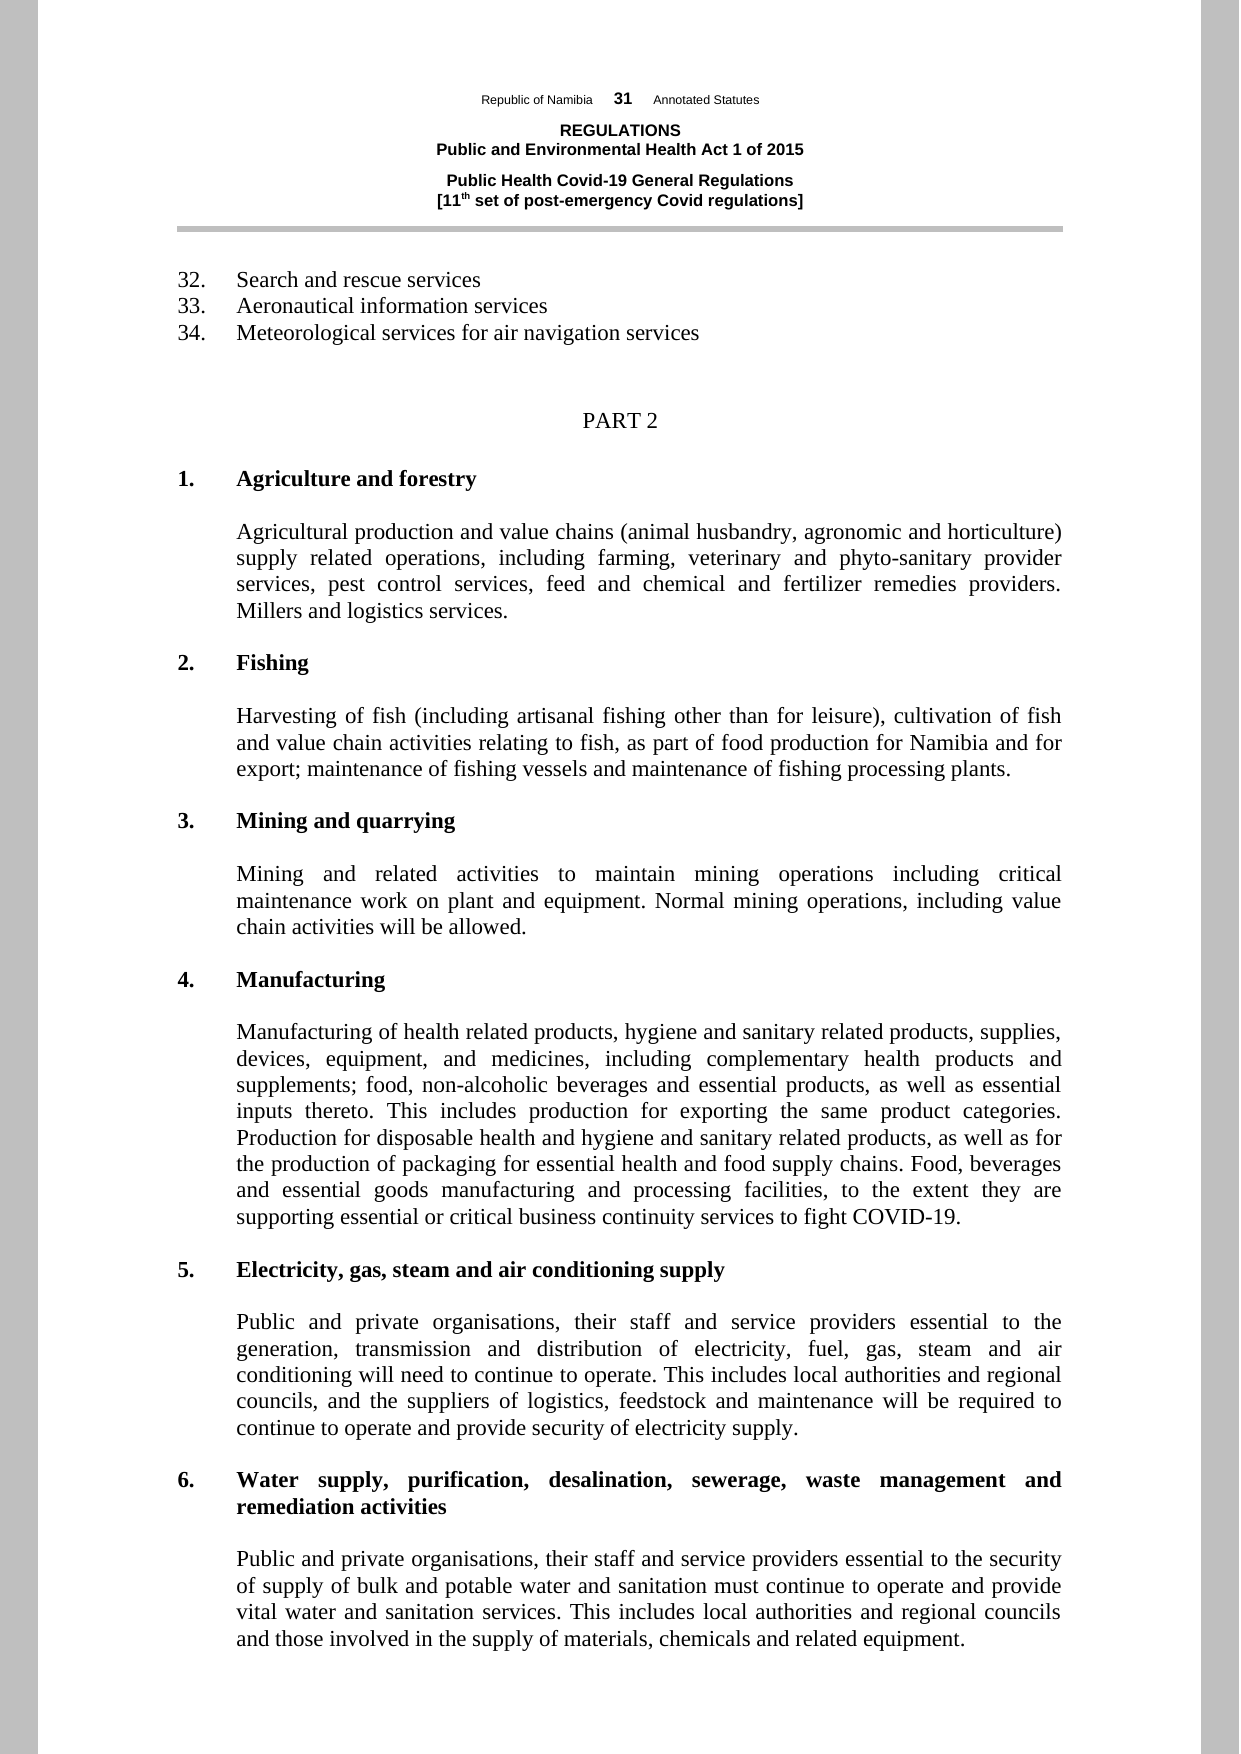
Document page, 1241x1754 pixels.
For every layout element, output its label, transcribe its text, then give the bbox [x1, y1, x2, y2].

text PART 2 [177, 407, 1063, 434]
text Public and private organisations, their staff and service providers essential to the generation, transmission and distribution of electricity, fuel, gas, steam and air conditioning will need to continue to operate. This includes local authorities and regional councils, and the suppliers of logistics, feedstock and maintenance will be required to continue to operate and provide security of electricity supply. [236, 1308, 1063, 1440]
text 34. Meteorological services for air navigation services [177, 318, 1063, 345]
text 32. Search and rescue services [177, 266, 1063, 292]
text 2. Fishing [177, 649, 1063, 676]
text 33. Aeronautical information services [177, 292, 1063, 318]
text 3. Mining and quarrying [177, 808, 1063, 834]
text Manufacturing of health related products, hygiene and sanitary related products, supplies, devices, equipment, and medicines, including complementary health products and supplements; food, non-alcoholic beverages and essential products, as well as essential inputs thereto. This includes production for exporting the same product categories. Production for disposable health and hygiene and sanitary related products, as well as for the production of packaging for essential health and food supply chains. Food, beverages and essential goods manufacturing and processing facilities, to the extent they are supporting essential or critical business continuity services to fight COVID-19. [236, 1018, 1063, 1229]
text Mining and related activities to maintain mining operations including critical maintenance work on plant and equipment. Normal mining operations, including value chain activities will be allowed. [236, 860, 1063, 939]
text Agricultural production and value chains (animal husbandry, agronomic and horticulture) supply related operations, including farming, veterinary and phyto-sanitary provider services, pest control services, feed and chemical and fertilizer remedies providers. Millers and logistics services. [236, 518, 1063, 623]
text 5. Electricity, gas, steam and air conditioning supply [177, 1256, 1063, 1282]
text Public and private organisations, their staff and service providers essential to the security of supply of bulk and potable water and sanitation must continue to operate and provide vital water and sanitation services. This includes local authorities and regional councils and those involved in the supply of materials, chemicals and related equipment. [236, 1546, 1063, 1651]
text 6. Water supply, purification, desalination, sewerage, waste management and remediation activities [177, 1466, 1063, 1519]
text 1. Agriculture and forestry [177, 465, 1063, 491]
text 4. Manufacturing [177, 966, 1063, 992]
text Harvesting of fish (including artisanal fishing other than for leisure), cultivation of fish and value chain activities relating to fish, as part of food production for Namibia and for export; maintenance of fishing vessels and maintenance of fishing processing plants. [236, 702, 1063, 781]
